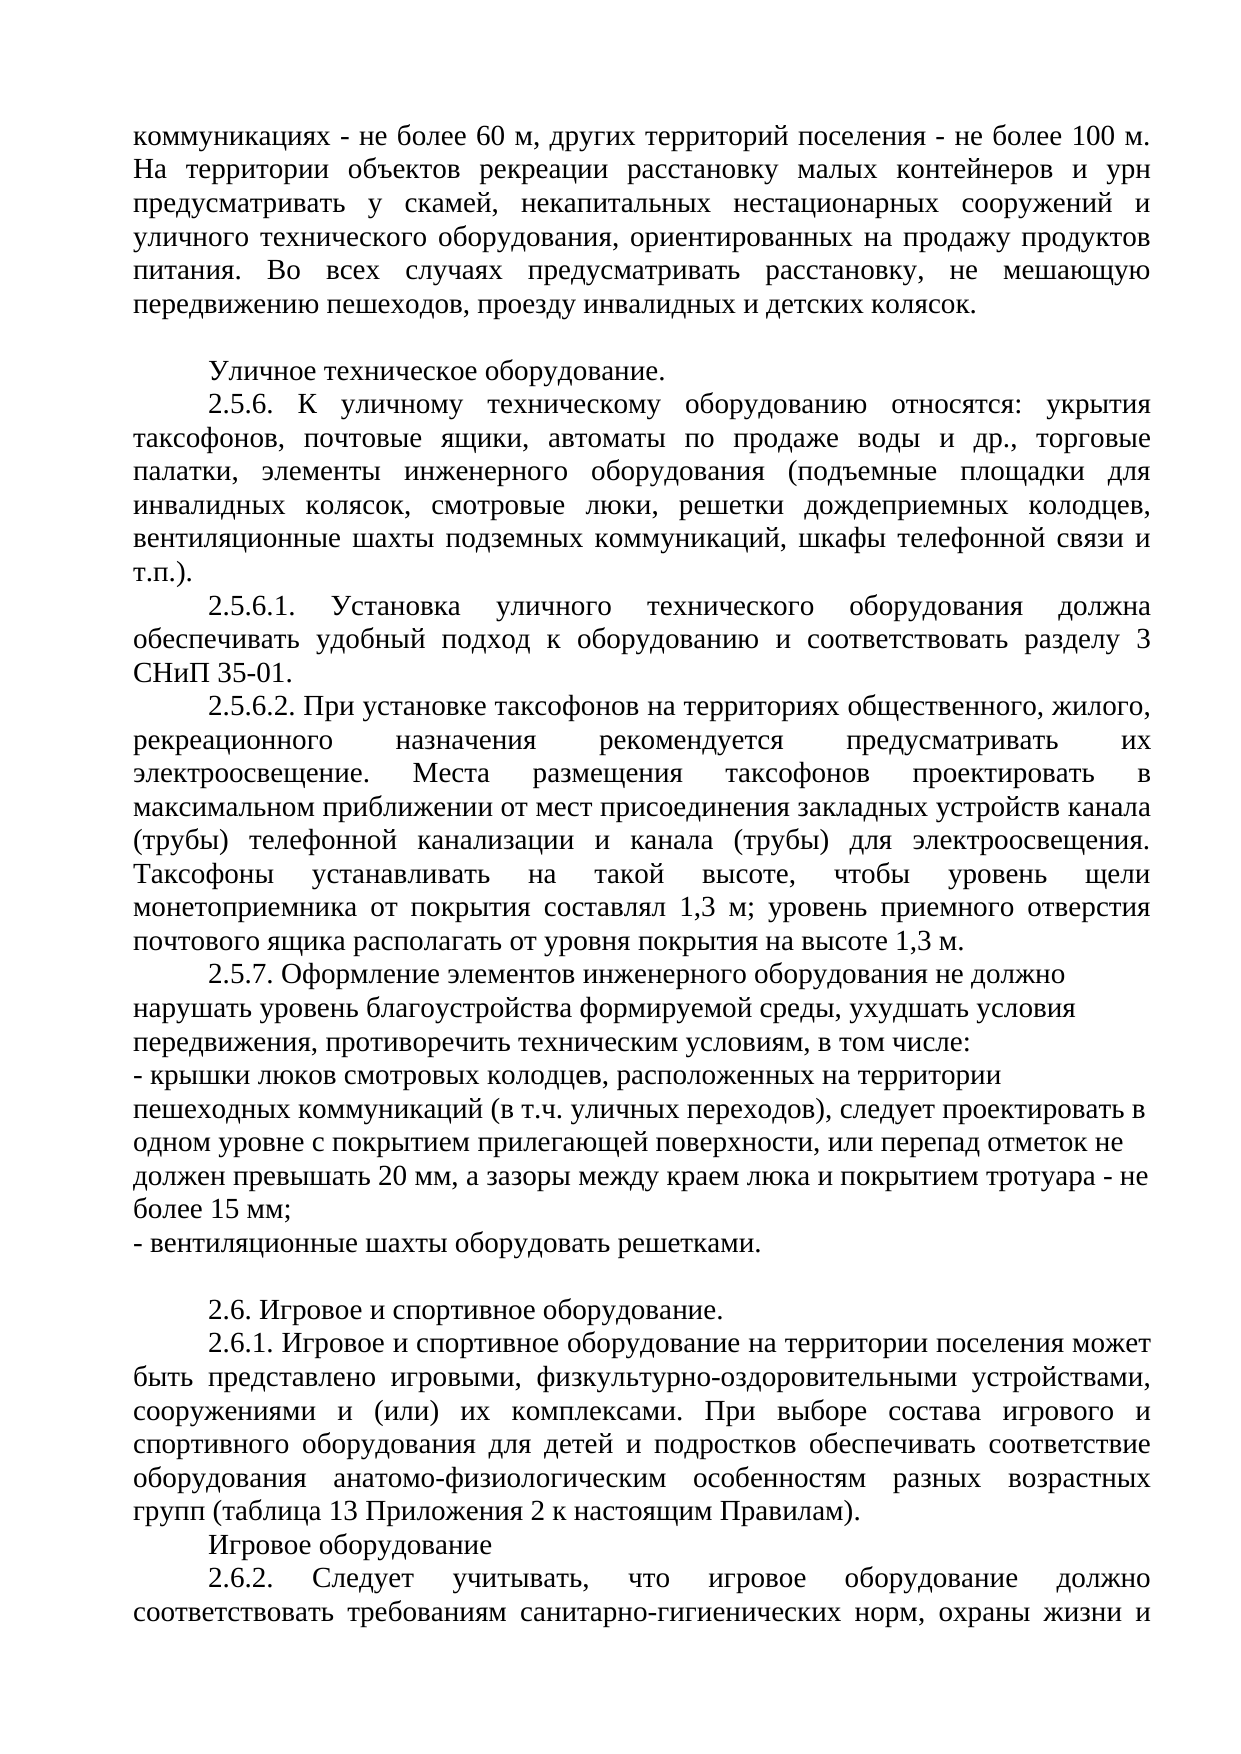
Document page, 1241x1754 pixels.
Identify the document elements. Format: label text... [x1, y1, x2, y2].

text 2.5.7. Оформление элементов инженерного оборудования не должно нарушать уровень благоустройства формируемой среды, ухудшать условия передвижения, противоречить техническим условиям, в том числе: - крышки люков смотровых колодцев, расположенных на территории пешеходных коммуникаций (в т.ч. уличных переходов), следует проектировать в одном уровне с покрытием прилегающей поверхности, или перепад отметок не должен превышать , а зазоры между краем люка и покрытием тротуара - не более ; - вентиляционные шахты оборудовать решетками. [133, 957, 1152, 1258]
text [133, 118, 1152, 319]
text 2.6.1. Игровое и спортивное оборудование на территории поселения может быть представлено игровыми, физкультурно-оздоровительными устройствами, сооружениями и (или) их комплексами. При выборе состава игрового и спортивного оборудования для детей и подростков обеспечивать соответствие оборудования анатомо-физиологическим особенностям разных возрастных групп (таблица 13 Приложения 2 к настоящим Правилам). [133, 1326, 1152, 1527]
text Игровое оборудование [133, 1527, 1152, 1560]
text Уличное техническое оборудование. [133, 353, 1152, 386]
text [133, 1560, 1152, 1627]
text 2.5.6.2. При установке таксофонов на территориях общественного, жилого, рекреационного назначения рекомендуется предусматривать их электроосвещение. Места размещения таксофонов проектировать в максимальном приближении от мест присоединения закладных устройств канала (трубы) телефонной канализации и канала (трубы) для электроосвещения. Таксофоны устанавливать на такой высоте, чтобы уровень щели монетоприемника от покрытия составлял ; уровень приемного отверстия почтового ящика располагать от уровня покрытия на высоте . [133, 688, 1152, 957]
text 2.6. Игровое и спортивное оборудование. [133, 1292, 1152, 1326]
text 2.5.6.1. Установка уличного технического оборудования должна обеспечивать удобный подход к оборудованию и соответствовать разделу 3 СНиП 35-01. [133, 588, 1152, 688]
text 2.5.6. К уличному техническому оборудованию относятся: укрытия таксофонов, почтовые ящики, автоматы по продаже воды и др., торговые палатки, элементы инженерного оборудования (подъемные площадки для инвалидных колясок, смотровые люки, решетки дождеприемных колодцев, вентиляционные шахты подземных коммуникаций, шкафы телефонной связи и т.п.). [133, 386, 1152, 588]
